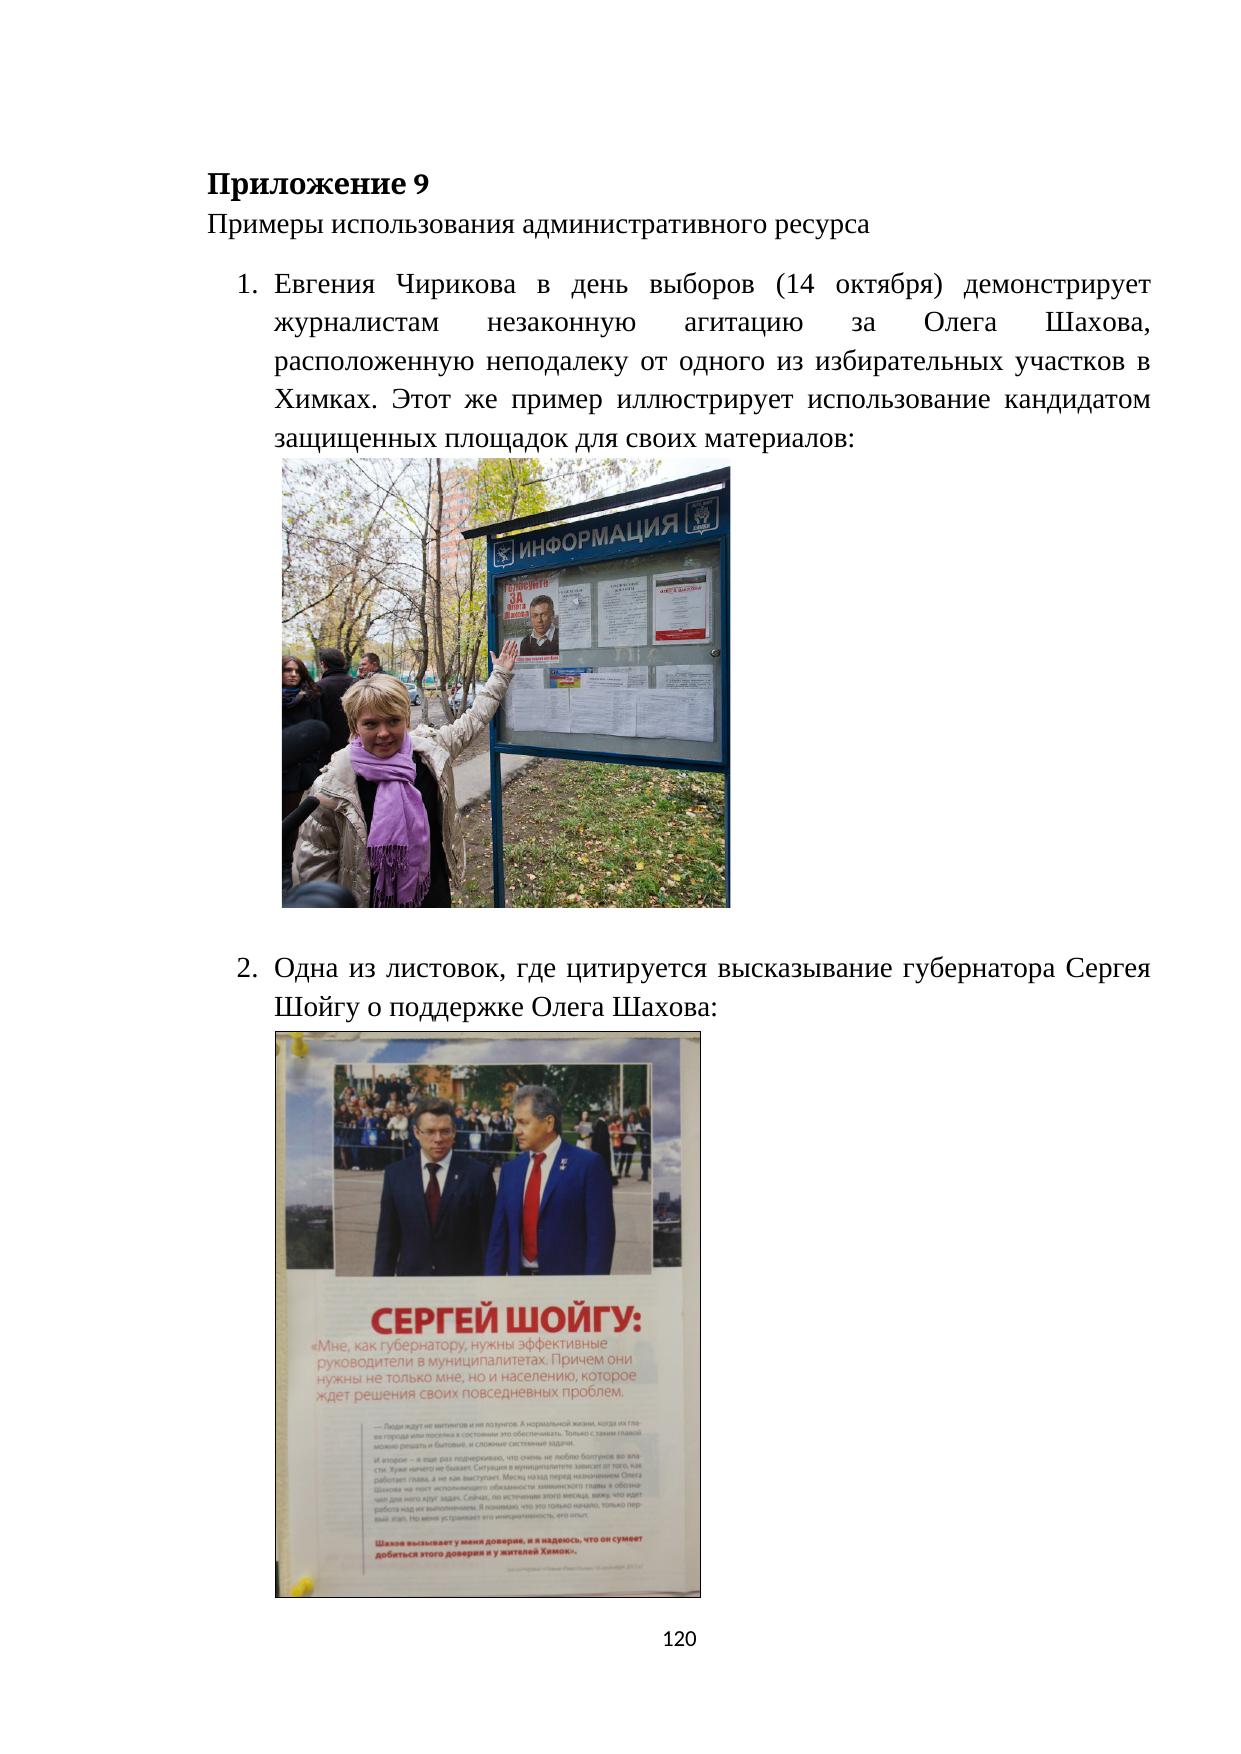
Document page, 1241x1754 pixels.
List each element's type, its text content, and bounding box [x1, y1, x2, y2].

list Евгения Чирикова в день выборов (14 октября) демонстрирует журналистам незаконную агитацию за Олега Шахова, расположенную неподалеку от одного из избирательных участков в Химках. Этот же пример иллюстрирует использование кандидатом защищенных площадок для своих материалов: [236, 266, 1152, 454]
subtitle Приложение 9 [207, 168, 1152, 202]
picture [281, 458, 731, 908]
picture [276, 1032, 700, 1597]
list Одна из листовок, где цитируется высказывание губернатора Сергея Шойгу о поддержке Олега Шахова: [236, 950, 1152, 1022]
text Примеры использования административного ресурса [207, 207, 1152, 240]
